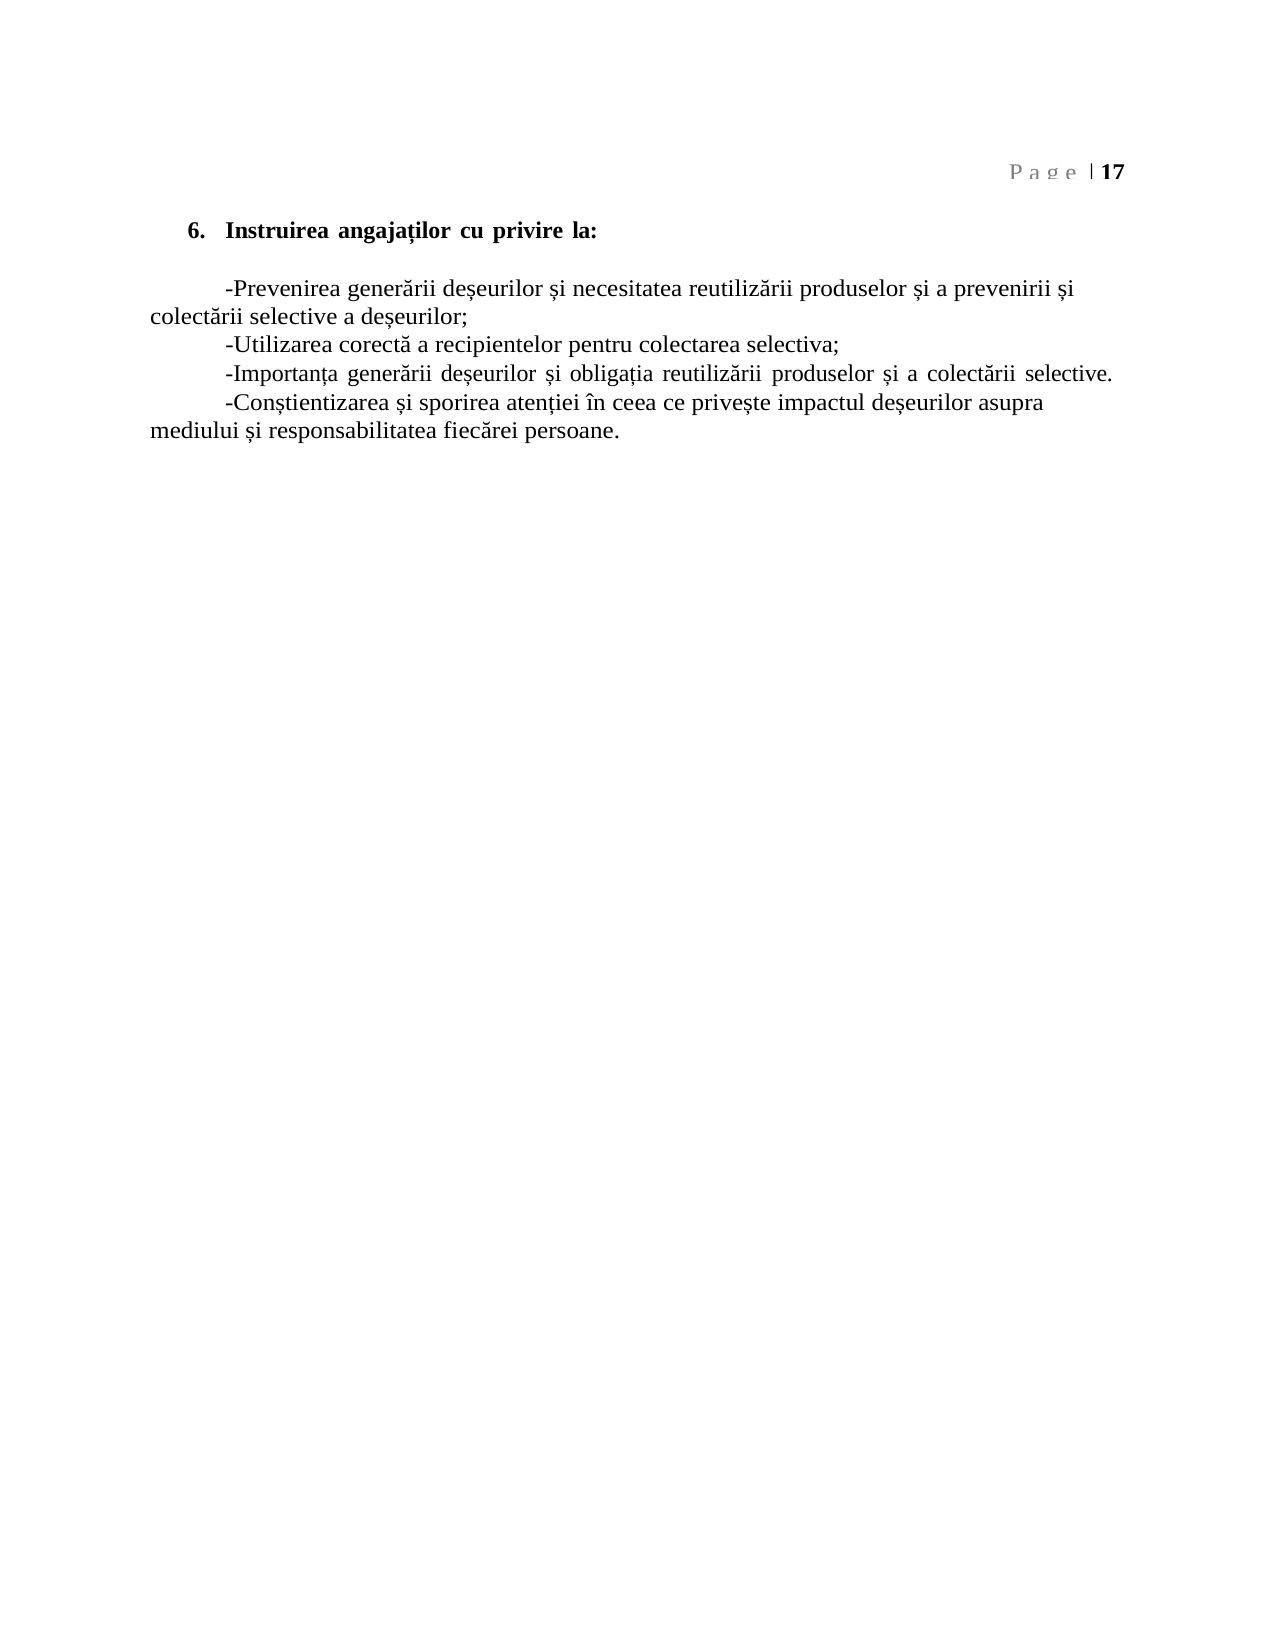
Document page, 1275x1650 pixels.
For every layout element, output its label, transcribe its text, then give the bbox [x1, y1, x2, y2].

subtitle Instruirea angajaților cu privire la: [187, 216, 1144, 243]
text -Prevenirea generării deșeurilor și necesitatea reutilizării produselor și a prevenirii și colectării selective a deșeurilor; [150, 274, 1144, 330]
text -Conștientizarea și sporirea atenției în ceea ce privește impactul deșeurilor asupra mediului și responsabilitatea fiecărei persoane. [150, 388, 1120, 444]
text -Importanța generării deșeurilor și obligația reutilizării produselor și a colectării selective. [225, 359, 1144, 387]
text -Utilizarea corectă a recipientelor pentru colectarea selectiva; [225, 330, 1144, 358]
